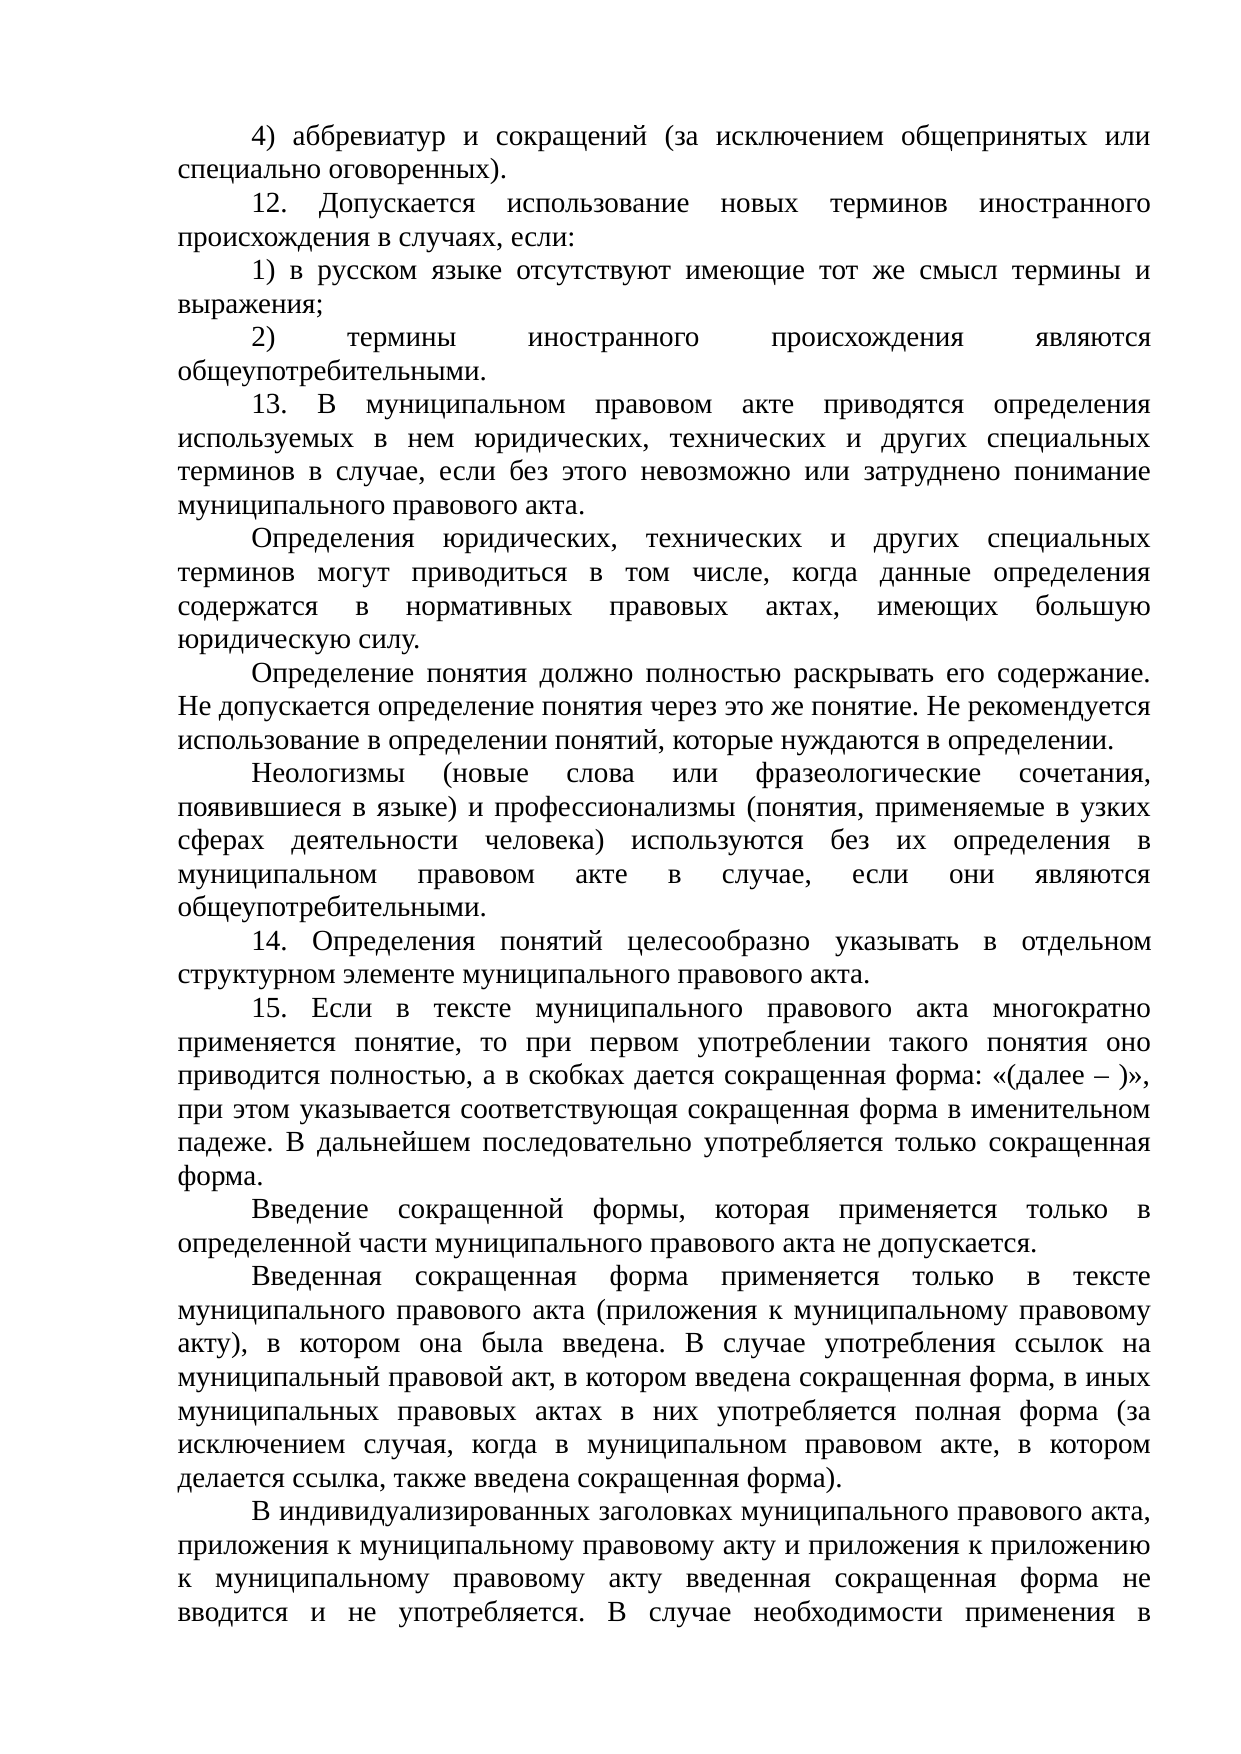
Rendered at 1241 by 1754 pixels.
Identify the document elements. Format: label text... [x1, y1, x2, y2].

text 1) в русском языке отсутствуют имеющие тот же смысл термины и выражения; [177, 252, 1152, 319]
text 13. В муниципальном правовом акте приводятся определения используемых в нем юридических, технических и других специальных терминов в случае, если без этого невозможно или затруднено понимание муниципального правового акта. [177, 386, 1152, 521]
text 4) аббревиатур и сокращений (за исключением общепринятых или специально оговоренных). [177, 118, 1152, 185]
text 14. Определения понятий целесообразно указывать в отдельном структурном элементе муниципального правового акта. [177, 923, 1152, 990]
text Введение сокращенной формы, которая применяется только в определенной части муниципального правового акта не допускается. [177, 1191, 1152, 1258]
text 2) термины иностранного происхождения являются общеупотребительными. [177, 319, 1152, 386]
text Определение понятия должно полностью раскрывать его содержание. Не допускается определение понятия через это же понятие. Не рекомендуется использование в определении понятий, которые нуждаются в определении. [177, 655, 1152, 755]
text Определения юридических, технических и других специальных терминов могут приводиться в том числе, когда данные определения содержатся в нормативных правовых актах, имеющих большую юридическую силу. [177, 521, 1152, 655]
text 12. Допускается использование новых терминов иностранного происхождения в случаях, если: [177, 185, 1152, 252]
text Введенная сокращенная форма применяется только в тексте муниципального правового акта (приложения к муниципальному правовому акту), в котором она была введена. В случае употребления ссылок на муниципальный правовой акт, в котором введена сокращенная форма, в иных муниципальных правовых актах в них употребляется полная форма (за исключением случая, когда в муниципальном правовом акте, в котором делается ссылка, также введена сокращенная форма). [177, 1258, 1152, 1493]
text Неологизмы (новые слова или фразеологические сочетания, появившиеся в языке) и профессионализмы (понятия, применяемые в узких сферах деятельности человека) используются без их определения в муниципальном правовом акте в случае, если они являются общеупотребительными. [177, 755, 1152, 923]
text 15. Если в тексте муниципального правового акта многократно применяется понятие, то при первом употреблении такого понятия оно приводится полностью, а в скобках дается сокращенная форма: «(далее – )», при этом указывается соответствующая сокращенная форма в именительном падеже. В дальнейшем последовательно употребляется только сокращенная форма. [177, 990, 1152, 1191]
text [177, 1493, 1152, 1627]
